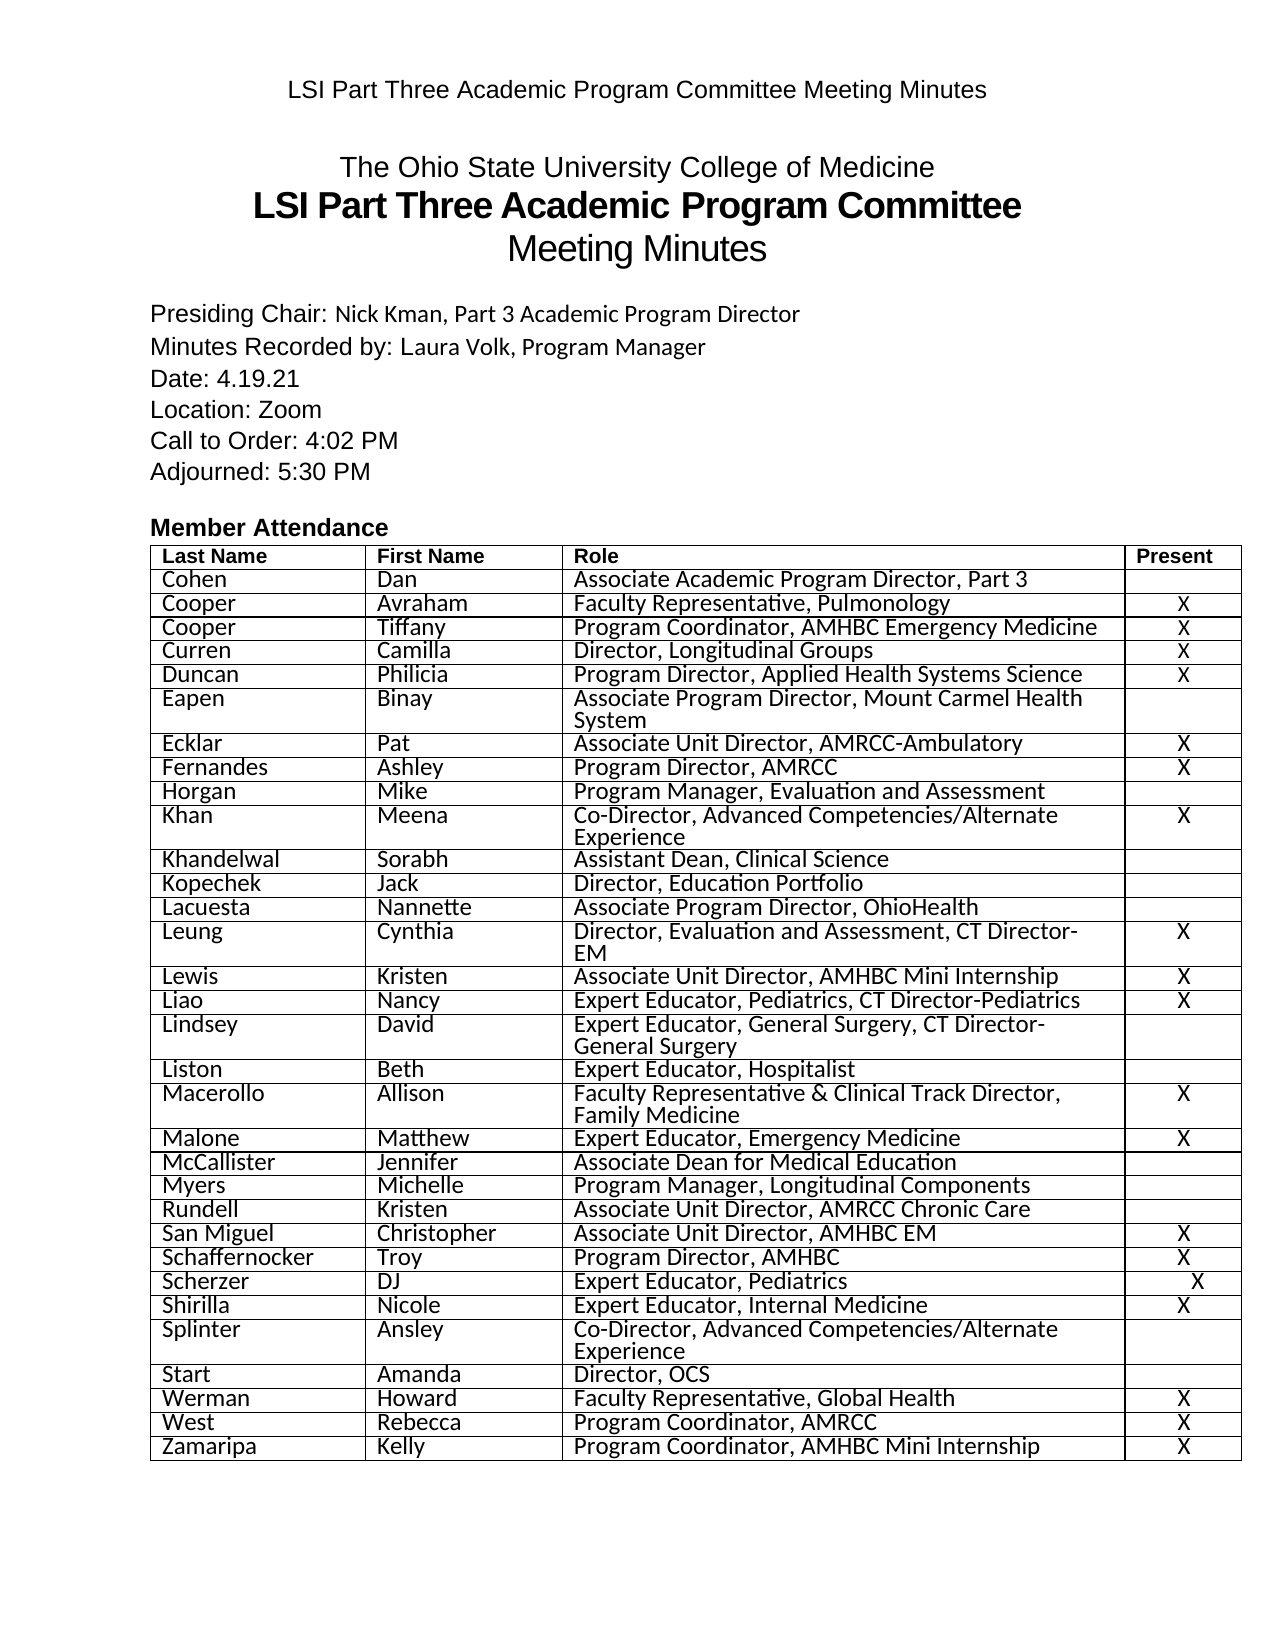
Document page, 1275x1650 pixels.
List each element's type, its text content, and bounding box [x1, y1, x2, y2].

table_header Role [563, 546, 1124, 568]
table_cell [1126, 1320, 1241, 1364]
table_cell X [1126, 1296, 1241, 1319]
table_cell [1126, 850, 1241, 873]
table_cell Program Manager, Evaluation and Assessment [563, 782, 1124, 804]
table_cell [1126, 1153, 1241, 1175]
table_cell Howard [366, 1389, 562, 1412]
table_cell X [1126, 665, 1241, 688]
table_cell X [1126, 758, 1241, 781]
table_cell Fernandes [151, 758, 365, 781]
table_cell Associate Unit Director, AMRCC Chronic Care [563, 1200, 1124, 1223]
table_cell X [1126, 641, 1241, 664]
table_cell Nicole [366, 1296, 562, 1319]
table_cell Associate Unit Director, AMRCC-Ambulatory [563, 734, 1124, 757]
table_cell Beth [366, 1060, 562, 1083]
table_cell Allison [366, 1084, 562, 1127]
table_cell Lacuesta [151, 898, 365, 921]
table_cell X [1126, 1437, 1241, 1459]
table_cell Malone [151, 1129, 365, 1151]
table_cell [1126, 898, 1241, 921]
table_cell Expert Educator, Emergency Medicine [563, 1129, 1124, 1151]
table_cell Nancy [366, 991, 562, 1014]
table_cell Liston [151, 1060, 365, 1083]
table_cell Assistant Dean, Clinical Science [563, 850, 1124, 873]
table_cell San Miguel [151, 1224, 365, 1247]
table_cell Nannette [366, 898, 562, 921]
table_cell McCallister [151, 1153, 365, 1175]
table_cell Troy [366, 1248, 562, 1271]
table_cell X [1126, 618, 1241, 640]
table_cell Expert Educator, General Surgery, CT Director- General Surgery [563, 1015, 1124, 1059]
table_cell Program Director, AMRCC [563, 758, 1124, 781]
table_cell Director, OCS [563, 1365, 1124, 1388]
table_cell X [1126, 967, 1241, 990]
table_cell [1126, 1060, 1241, 1083]
table_cell Cooper [151, 594, 365, 616]
table_cell Scherzer [151, 1272, 365, 1295]
table_cell Lindsey [151, 1015, 365, 1059]
table_cell Associate Program Director, Mount Carmel Health System [563, 689, 1124, 733]
table_cell Faculty Representative & Clinical Track Director, Family Medicine [563, 1084, 1124, 1127]
table_cell Program Director, AMHBC [563, 1248, 1124, 1271]
table_header Present [1126, 546, 1241, 568]
table_cell X [1126, 594, 1241, 616]
table_header Last Name [151, 546, 365, 568]
table_cell X [1126, 734, 1241, 757]
table_cell Program Coordinator, AMRCC [563, 1413, 1124, 1436]
table_cell Werman [151, 1389, 365, 1412]
table_cell [1126, 1200, 1241, 1223]
table_cell [1126, 1176, 1241, 1199]
table_cell Program Manager, Longitudinal Components [563, 1176, 1124, 1199]
table_header First Name [366, 546, 562, 568]
table_cell Associate Dean for Medical Education [563, 1153, 1124, 1175]
table_cell X [1126, 1224, 1241, 1247]
table_cell Kopechek [151, 874, 365, 897]
table_cell Jennifer [366, 1153, 562, 1175]
table_cell Cynthia [366, 922, 562, 966]
table_cell Eapen [151, 689, 365, 733]
table_cell Liao [151, 991, 365, 1014]
table_cell Philicia [366, 665, 562, 688]
table_cell Michelle [366, 1176, 562, 1199]
table_cell Director, Longitudinal Groups [563, 641, 1124, 664]
table_cell Co-Director, Advanced Competencies/Alternate Experience [563, 806, 1124, 849]
table_cell Camilla [366, 641, 562, 664]
table_cell Leung [151, 922, 365, 966]
table_cell Faculty Representative, Pulmonology [563, 594, 1124, 616]
table_cell Cohen [151, 570, 365, 592]
table_cell Associate Program Director, OhioHealth [563, 898, 1124, 921]
table_cell Expert Educator, Pediatrics, CT Director-Pediatrics [563, 991, 1124, 1014]
table_cell [1126, 570, 1241, 592]
table_cell David [366, 1015, 562, 1059]
table_cell Horgan [151, 782, 365, 804]
text The Ohio State University College of Medicine [150, 150, 1125, 183]
table_cell Splinter [151, 1320, 365, 1364]
table_cell Director, Education Portfolio [563, 874, 1124, 897]
table_cell X [1126, 991, 1241, 1014]
table_cell Duncan [151, 665, 365, 688]
table_cell Kristen [366, 967, 562, 990]
table_cell [1126, 874, 1241, 897]
table_cell Cooper [151, 618, 365, 640]
table_cell [1126, 1015, 1241, 1059]
table_cell Mike [366, 782, 562, 804]
table_cell Meena [366, 806, 562, 849]
table_cell Jack [366, 874, 562, 897]
table_cell Ashley [366, 758, 562, 781]
table_cell Tiffany [366, 618, 562, 640]
table_cell [1126, 689, 1241, 733]
table_cell Amanda [366, 1365, 562, 1388]
table_cell Expert Educator, Internal Medicine [563, 1296, 1124, 1319]
table_cell Associate Unit Director, AMHBC EM [563, 1224, 1124, 1247]
table_cell X [1126, 1389, 1241, 1412]
table_cell X [1126, 1272, 1241, 1295]
table_cell Program Coordinator, AMHBC Emergency Medicine [563, 618, 1124, 640]
table_cell Rebecca [366, 1413, 562, 1436]
table_cell Co-Director, Advanced Competencies/Alternate Experience [563, 1320, 1124, 1364]
table_cell Program Coordinator, AMHBC Mini Internship [563, 1437, 1124, 1459]
table_cell Khan [151, 806, 365, 849]
table_cell Sorabh [366, 850, 562, 873]
table_cell Zamaripa [151, 1437, 365, 1459]
table_cell Khandelwal [151, 850, 365, 873]
table_cell Curren [151, 641, 365, 664]
table_cell Associate Unit Director, AMHBC Mini Internship [563, 967, 1124, 990]
table_cell Pat [366, 734, 562, 757]
table_cell Director, Evaluation and Assessment, CT Director- EM [563, 922, 1124, 966]
table_cell Dan [366, 570, 562, 592]
table_cell Ecklar [151, 734, 365, 757]
table_cell Expert Educator, Pediatrics [563, 1272, 1124, 1295]
table_cell Lewis [151, 967, 365, 990]
table_cell Program Director, Applied Health Systems Science [563, 665, 1124, 688]
table_cell Myers [151, 1176, 365, 1199]
table_cell Binay [366, 689, 562, 733]
table_cell Kelly [366, 1437, 562, 1459]
title LSI Part Three Academic Program Committee Meeting Minutes [150, 183, 1125, 270]
text Presiding Chair: Nick Kman, Part 3 Academic Program Director Minutes Recorded by: Laura Volk, Program Manager Date: 4.19.21 Location: Zoom Call to Order: 4:02 PM Adjourned: 5:30 PM [150, 298, 1125, 486]
table_cell X [1126, 1248, 1241, 1271]
table_cell [1126, 782, 1241, 804]
table_cell Faculty Representative, Global Health [563, 1389, 1124, 1412]
table_cell Kristen [366, 1200, 562, 1223]
table_cell X [1126, 922, 1241, 966]
table_cell X [1126, 1413, 1241, 1436]
table_cell Matthew [366, 1129, 562, 1151]
table_cell X [1126, 806, 1241, 849]
table_cell Schaffernocker [151, 1248, 365, 1271]
table_cell X [1126, 1129, 1241, 1151]
table_cell Associate Academic Program Director, Part 3 [563, 570, 1124, 592]
table_cell Macerollo [151, 1084, 365, 1127]
table_cell Start [151, 1365, 365, 1388]
table_cell Expert Educator, Hospitalist [563, 1060, 1124, 1083]
table_cell [1126, 1365, 1241, 1388]
table_cell X [1126, 1084, 1241, 1127]
table_cell Shirilla [151, 1296, 365, 1319]
table_cell Rundell [151, 1200, 365, 1223]
table_cell DJ [366, 1272, 562, 1295]
table_cell Avraham [366, 594, 562, 616]
table_cell Ansley [366, 1320, 562, 1364]
table_cell West [151, 1413, 365, 1436]
table_cell Christopher [366, 1224, 562, 1247]
subtitle Member Attendance [150, 513, 1125, 542]
